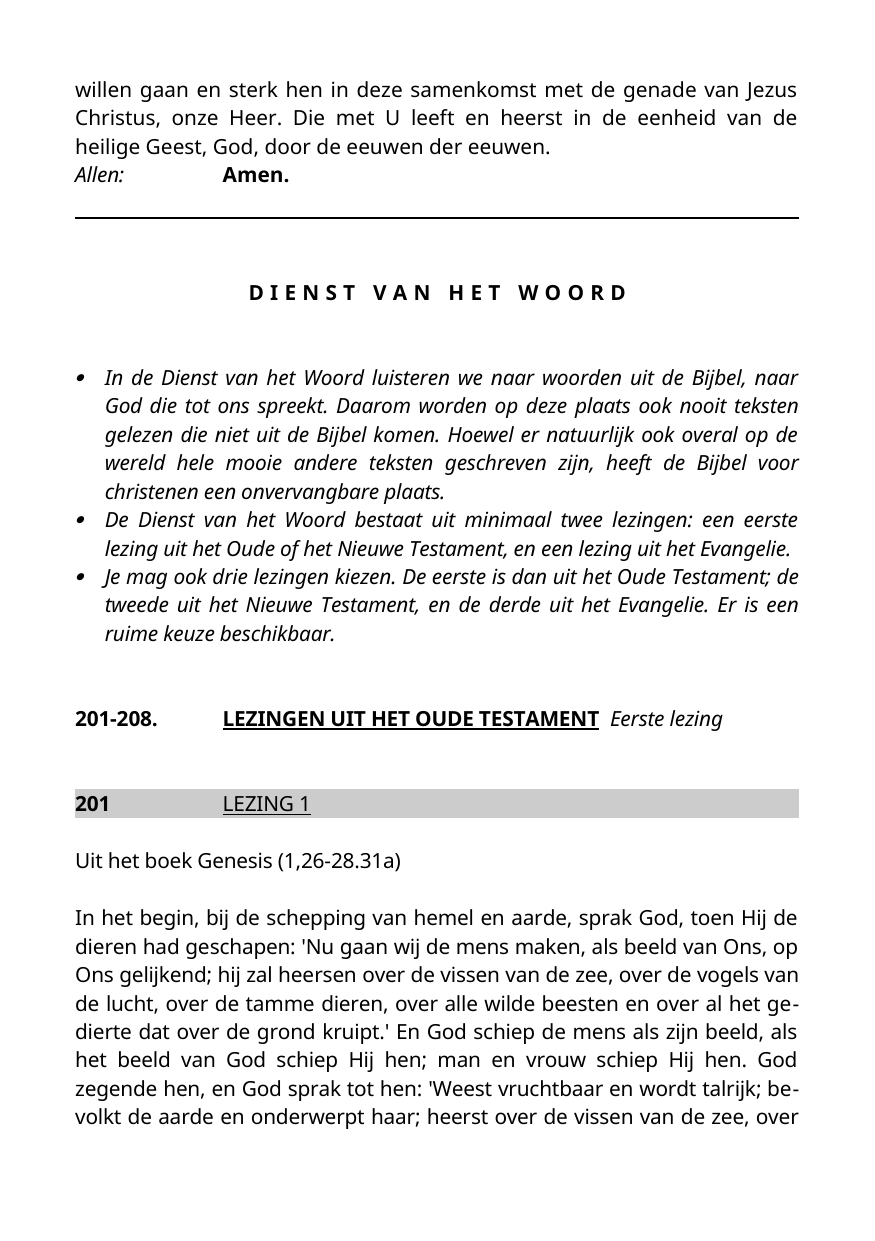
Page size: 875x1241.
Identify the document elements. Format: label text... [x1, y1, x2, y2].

list In de Dienst van het Woord luisteren we naar woorden uit de Bijbel, naar God die tot ons spreekt. Daarom worden op deze plaats ook nooit teksten gelezen die niet uit de Bijbel komen. Hoewel er natuurlijk ook overal op de wereld hele mooie andere teksten geschreven zijn, heeft de Bijbel voor christenen een onvervangbare plaats. [75, 363, 799, 505]
list 201 LEZING 1 [75, 789, 799, 818]
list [75, 75, 799, 160]
list Allen: Amen. [75, 160, 799, 189]
list 201-208. LEZINGEN UIT HET OUDE TESTAMENT Eerste lezing [75, 704, 799, 733]
list Je mag ook drie lezingen kiezen. De eerste is dan uit het Oude Testament; de tweede uit het Nieuwe Testament, en de derde uit het Evangelie. Er is een ruime keuze beschikbaar. [75, 562, 799, 647]
list Uit het boek Genesis (1,26-28.31a) [75, 846, 799, 875]
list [75, 903, 799, 1131]
list De Dienst van het Woord bestaat uit minimaal twee lezingen: een eerste lezing uit het Oude of het Nieuwe Testament, en een lezing uit het Evangelie. [75, 505, 799, 562]
list DIENST VAN HET WOORD [75, 278, 799, 306]
